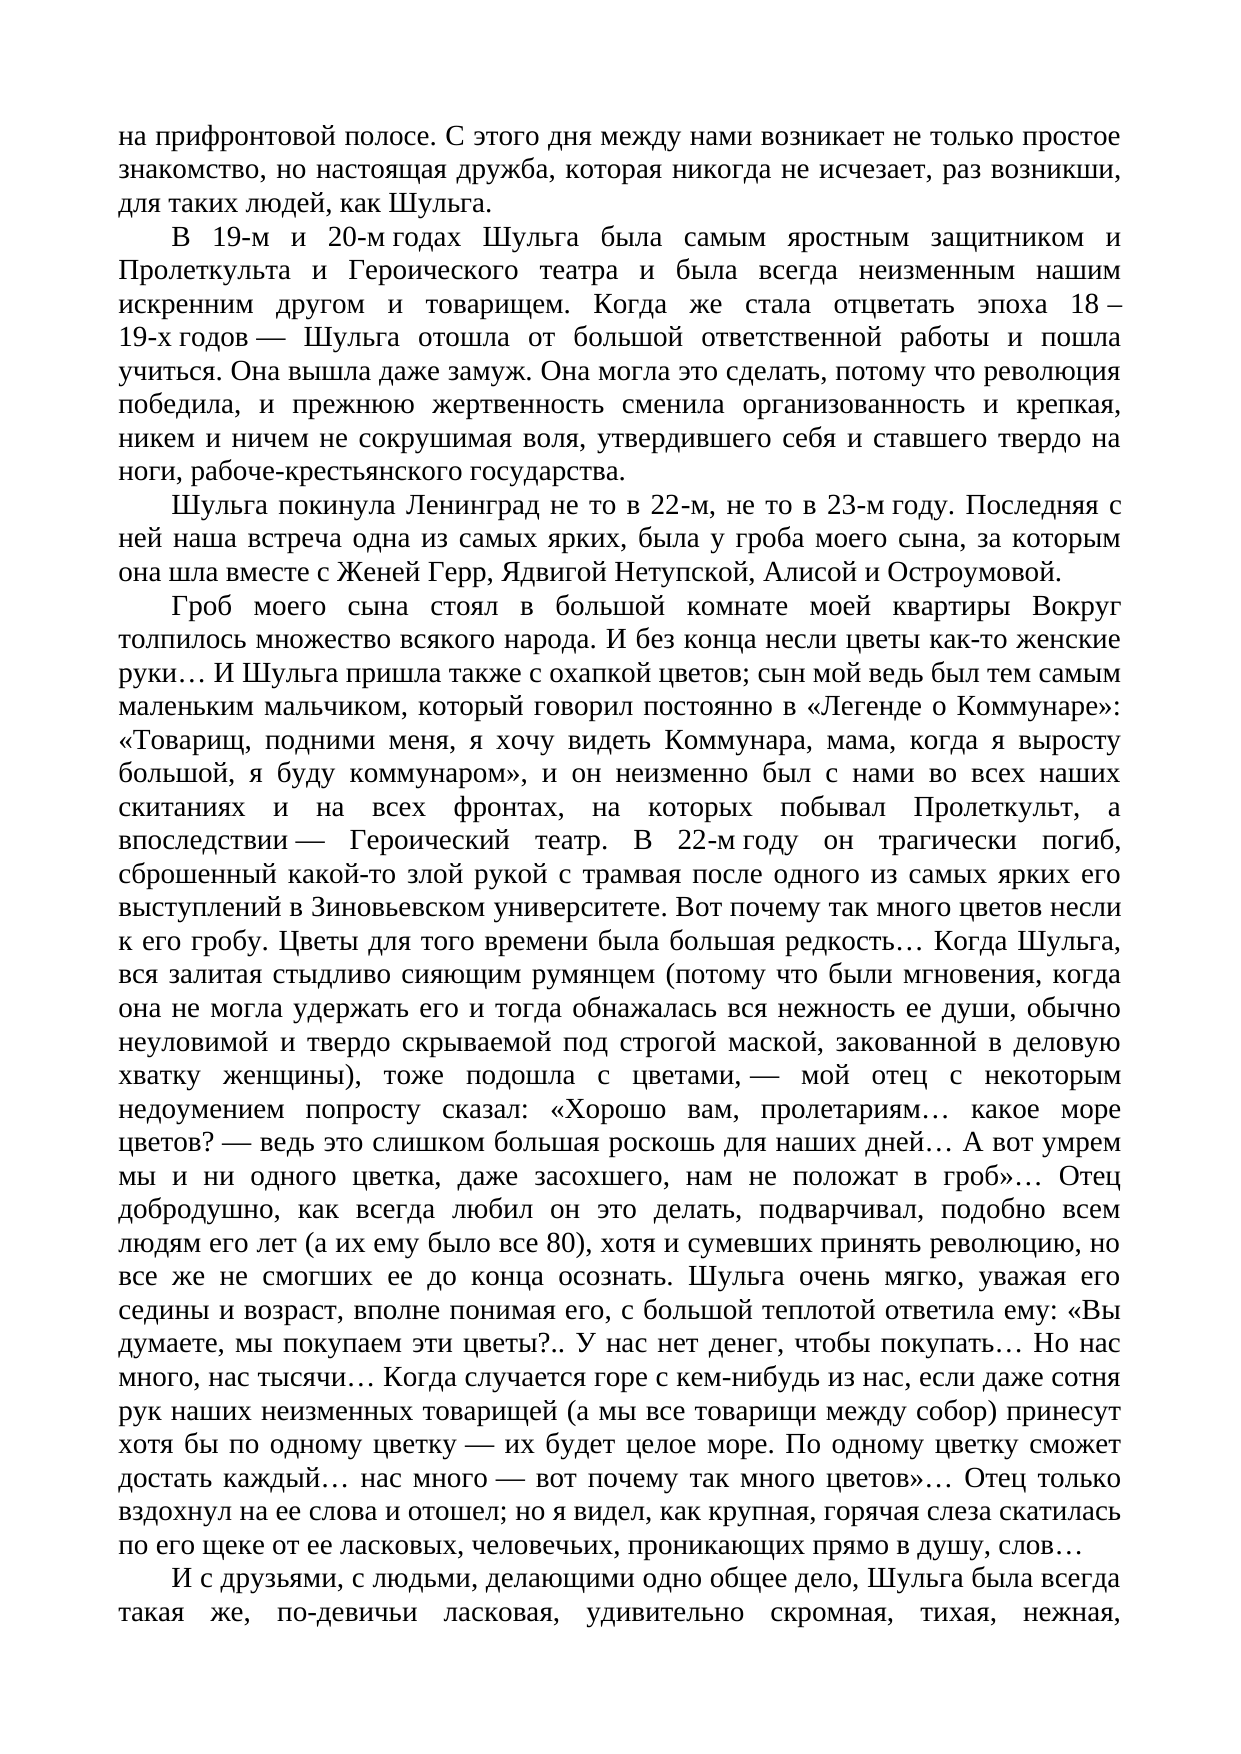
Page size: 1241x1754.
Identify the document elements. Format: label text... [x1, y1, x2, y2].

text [118, 118, 1122, 219]
text {469} В 19-м и 20-м годах Шульга была самым яростным защитником и Пролеткульта и Героического театра и была всегда неизменным нашим искренним другом и товарищем. Когда же стала отцветать эпоха 18 – 19-х годов — Шульга отошла от большой ответственной работы и пошла учиться. Она вышла даже замуж. Она могла это сделать, потому что революция победила, и прежнюю жертвенность сменила организованность и крепкая, никем и ничем не сокрушимая воля, утвердившего себя и ставшего твердо на ноги, рабоче-крестьянского государства. [118, 219, 1122, 487]
text Гроб моего сына стоял в большой комнате моей квартиры Вокруг толпилось множество всякого народа. И без конца несли цветы как-то женские руки… И Шульга пришла также с охапкой цветов; сын мой ведь был тем самым маленьким мальчиком, который говорил постоянно в «Легенде о Коммунаре»: «Товарищ, подними меня, я хочу видеть Коммунара, мама, когда я выросту большой, я буду коммунаром», и он неизменно был с нами во всех наших скитаниях и на всех фронтах, на которых побывал Пролеткульт, а впоследствии — Героический театр. В 22-м году он трагически погиб, сброшенный какой-то злой рукой с трамвая после одного из самых ярких его выступлений в Зиновьевском {470} университете. Вот почему так много цветов несли к его гробу. Цветы для того времени была большая редкость… Когда Шульга, вся залитая стыдливо сияющим румянцем (потому что были мгновения, когда она не могла удержать его и тогда обнажалась вся нежность ее души, обычно неуловимой и твердо скрываемой под строгой маской, закованной в деловую хватку женщины), тоже подошла с цветами, — мой отец с некоторым недоумением попросту сказал: «Хорошо вам, пролетариям… какое море цветов? — ведь это слишком большая роскошь для наших дней… А вот умрем мы и ни одного цветка, даже засохшего, нам не положат в гроб»… Отец добродушно, как всегда любил он это делать, подварчивал, подобно всем людям его лет (а их ему было все 80), хотя и сумевших принять революцию, но все же не смогших ее до конца осознать. Шульга очень мягко, уважая его седины и возраст, вполне понимая его, с большой теплотой ответила ему: «Вы думаете, мы покупаем эти цветы?.. У нас нет денег, чтобы покупать… Но нас много, нас тысячи… Когда случается горе с кем-нибудь из нас, если даже сотня рук наших неизменных товарищей (а мы все товарищи между собор) принесут хотя бы по одному цветку — их будет целое море. По одному цветку сможет достать каждый… нас много — вот почему так много цветов»… Отец только вздохнул на ее слова и отошел; но я видел, как крупная, горячая слеза скатилась по его щеке от ее ласковых, человечьих, проникающих прямо в душу, слов… [118, 588, 1122, 1560]
text Шульга покинула Ленинград не то в 22-м, не то в 23-м году. Последняя с ней наша встреча одна из самых ярких, была у гроба моего сына, за которым она шла вместе с Женей Герр, Ядвигой Нетупской, Алисой и Остроумовой. [118, 487, 1122, 588]
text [118, 1560, 1122, 1627]
